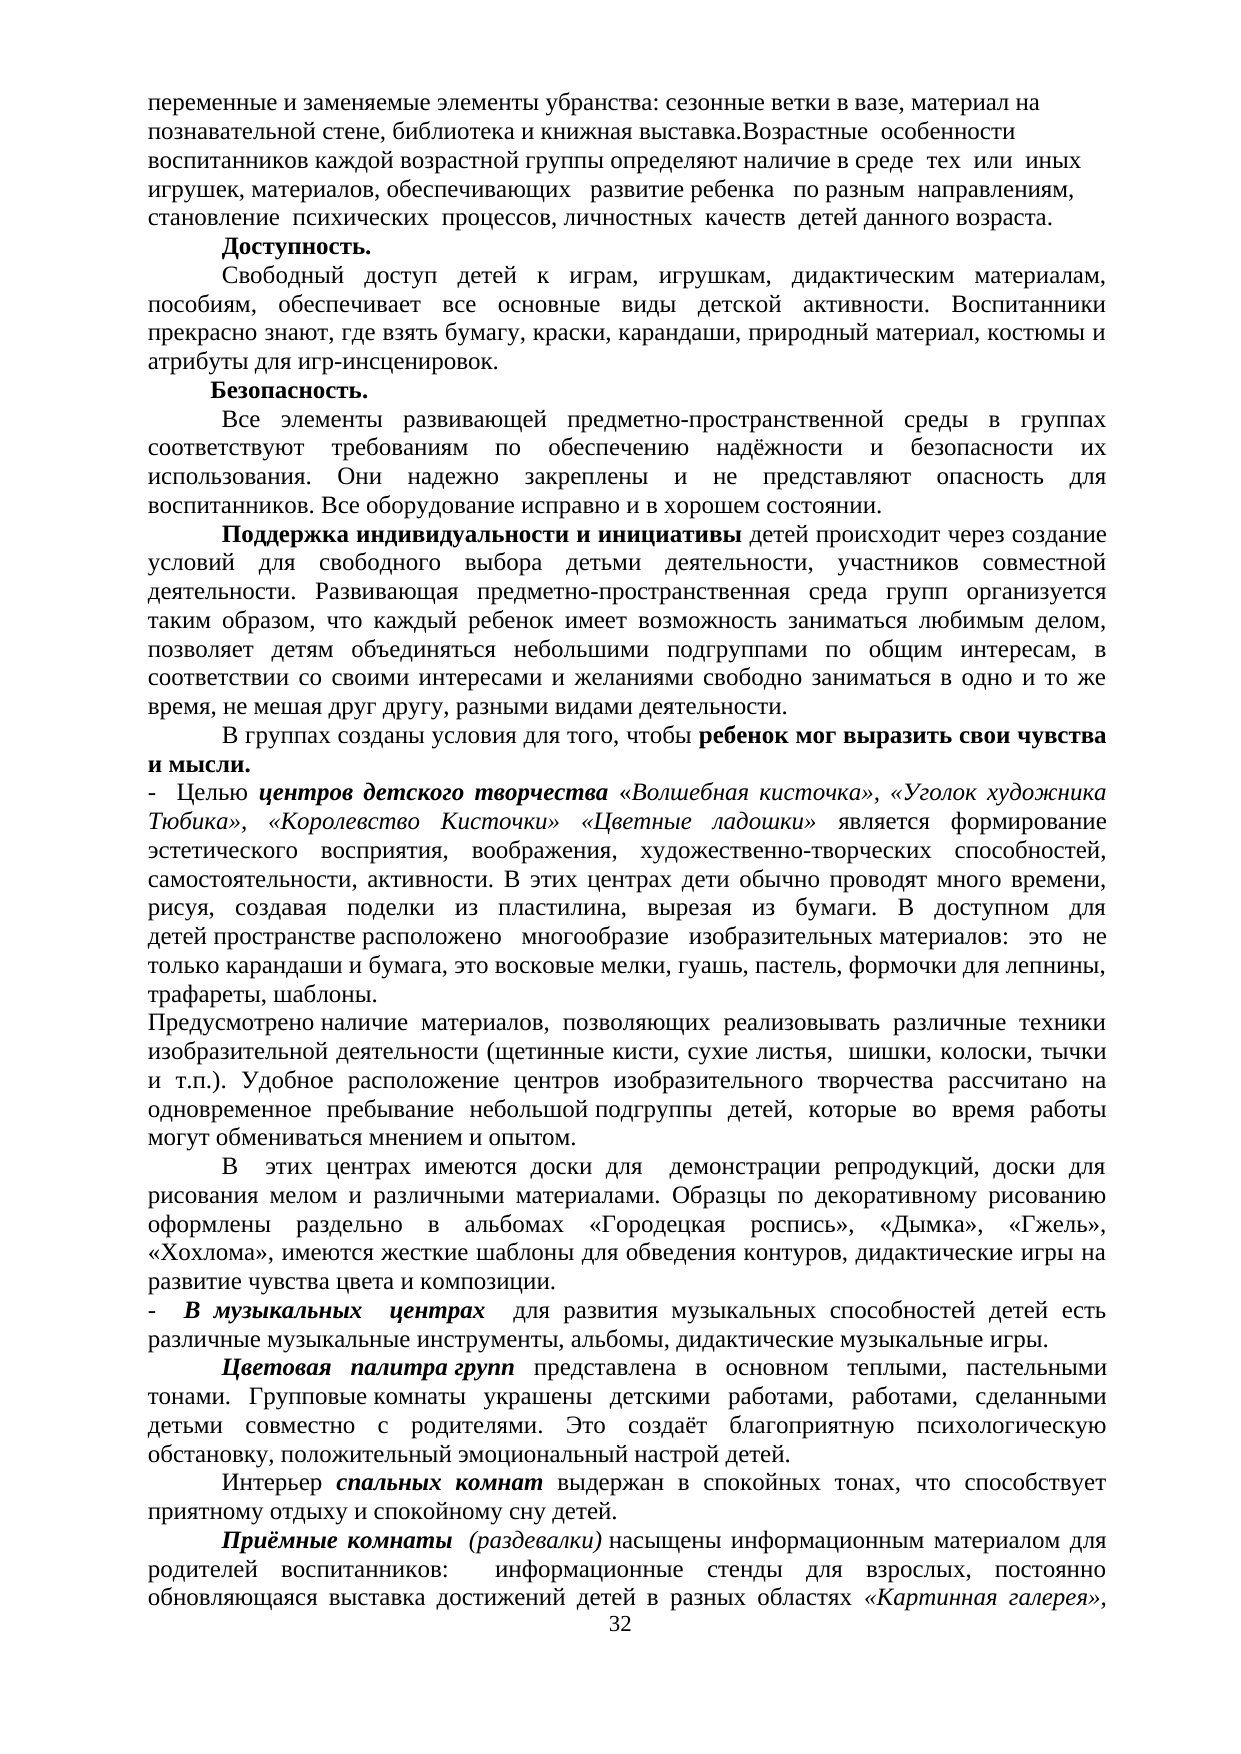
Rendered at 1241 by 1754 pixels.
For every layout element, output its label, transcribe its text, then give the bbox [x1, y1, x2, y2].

text - Целью центров детского творчества «Волшебная кисточка», «Уголок художника Тюбика», «Королевство Кисточки» «Цветные ладошки» является формирование эстетического восприятия, воображения, художественно-творческих способностей, самостоятельности, активности. В этих центрах дети обычно проводят много времени, рисуя, создавая поделки из пластилина, вырезая из бумаги. В доступном для детей пространстве расположено многообразие изобразительных материалов: это не только карандаши и бумага, это восковые мелки, гуашь, пастель, формочки для лепнины, трафареты, шаблоны. [148, 777, 1107, 1007]
text - В музыкальных центрах для развития музыкальных способностей детей есть различные музыкальные инструменты, альбомы, дидактические музыкальные игры. [148, 1295, 1107, 1352]
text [148, 87, 1107, 231]
text Интерьер спальных комнат выдержан в спокойных тонах, что способствует приятному отдыху и спокойному сну детей. [148, 1467, 1107, 1525]
text В группах созданы условия для того, чтобы ребенок мог выразить свои чувства и мысли. [148, 720, 1107, 777]
text Безопасность. [148, 375, 1107, 404]
text Предусмотрено наличие материалов, позволяющих реализовывать различные техники изобразительной деятельности (щетинные кисти, сухие листья, шишки, колоски, тычки и т.п.). Удобное расположение центров изобразительного творчества рассчитано на одновременное пребывание небольшой подгруппы детей, которые во время работы могут обмениваться мнением и опытом. [148, 1007, 1107, 1151]
text Поддержка индивидуальности и инициативы детей происходит через создание условий для свободного выбора детьми деятельности, участников совместной деятельности. Развивающая предметно-пространственная среда групп организуется таким образом, что каждый ребенок имеет возможность заниматься любимым делом, позволяет детям объединяться небольшими подгруппами по общим интересам, в соответствии со своими интересами и желаниями свободно заниматься в одно и то же время, не мешая друг другу, разными видами деятельности. [148, 519, 1107, 720]
text Свободный доступ детей к играм, игрушкам, дидактическим материалам, пособиям, обеспечивает все основные виды детской активности. Воспитанники прекрасно знают, где взять бумагу, краски, карандаши, природный материал, костюмы и атрибуты для игр-инсценировок. [148, 260, 1107, 375]
text Цветовая палитра групп представлена в основном теплыми, пастельными тонами. Групповые комнаты украшены детскими работами, работами, сделанными детьми совместно с родителями. Это создаёт благоприятную психологическую обстановку, положительный эмоциональный настрой детей. [148, 1352, 1107, 1467]
text В этих центрах имеются доски для демонстрации репродукций, доски для рисования мелом и различными материалами. Образцы по декоративному рисованию оформлены раздельно в альбомах «Городецкая роспись», «Дымка», «Гжель», «Хохлома», имеются жесткие шаблоны для обведения контуров, дидактические игры на развитие чувства цвета и композиции. [148, 1151, 1107, 1295]
text Все элементы развивающей предметно-пространственной среды в группах соответствуют требованиям по обеспечению надёжности и безопасности их использования. Они надежно закреплены и не представляют опасность для воспитанников. Все оборудование исправно и в хорошем состоянии. [148, 404, 1107, 519]
text Доступность. [148, 231, 1107, 260]
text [148, 1525, 1107, 1611]
